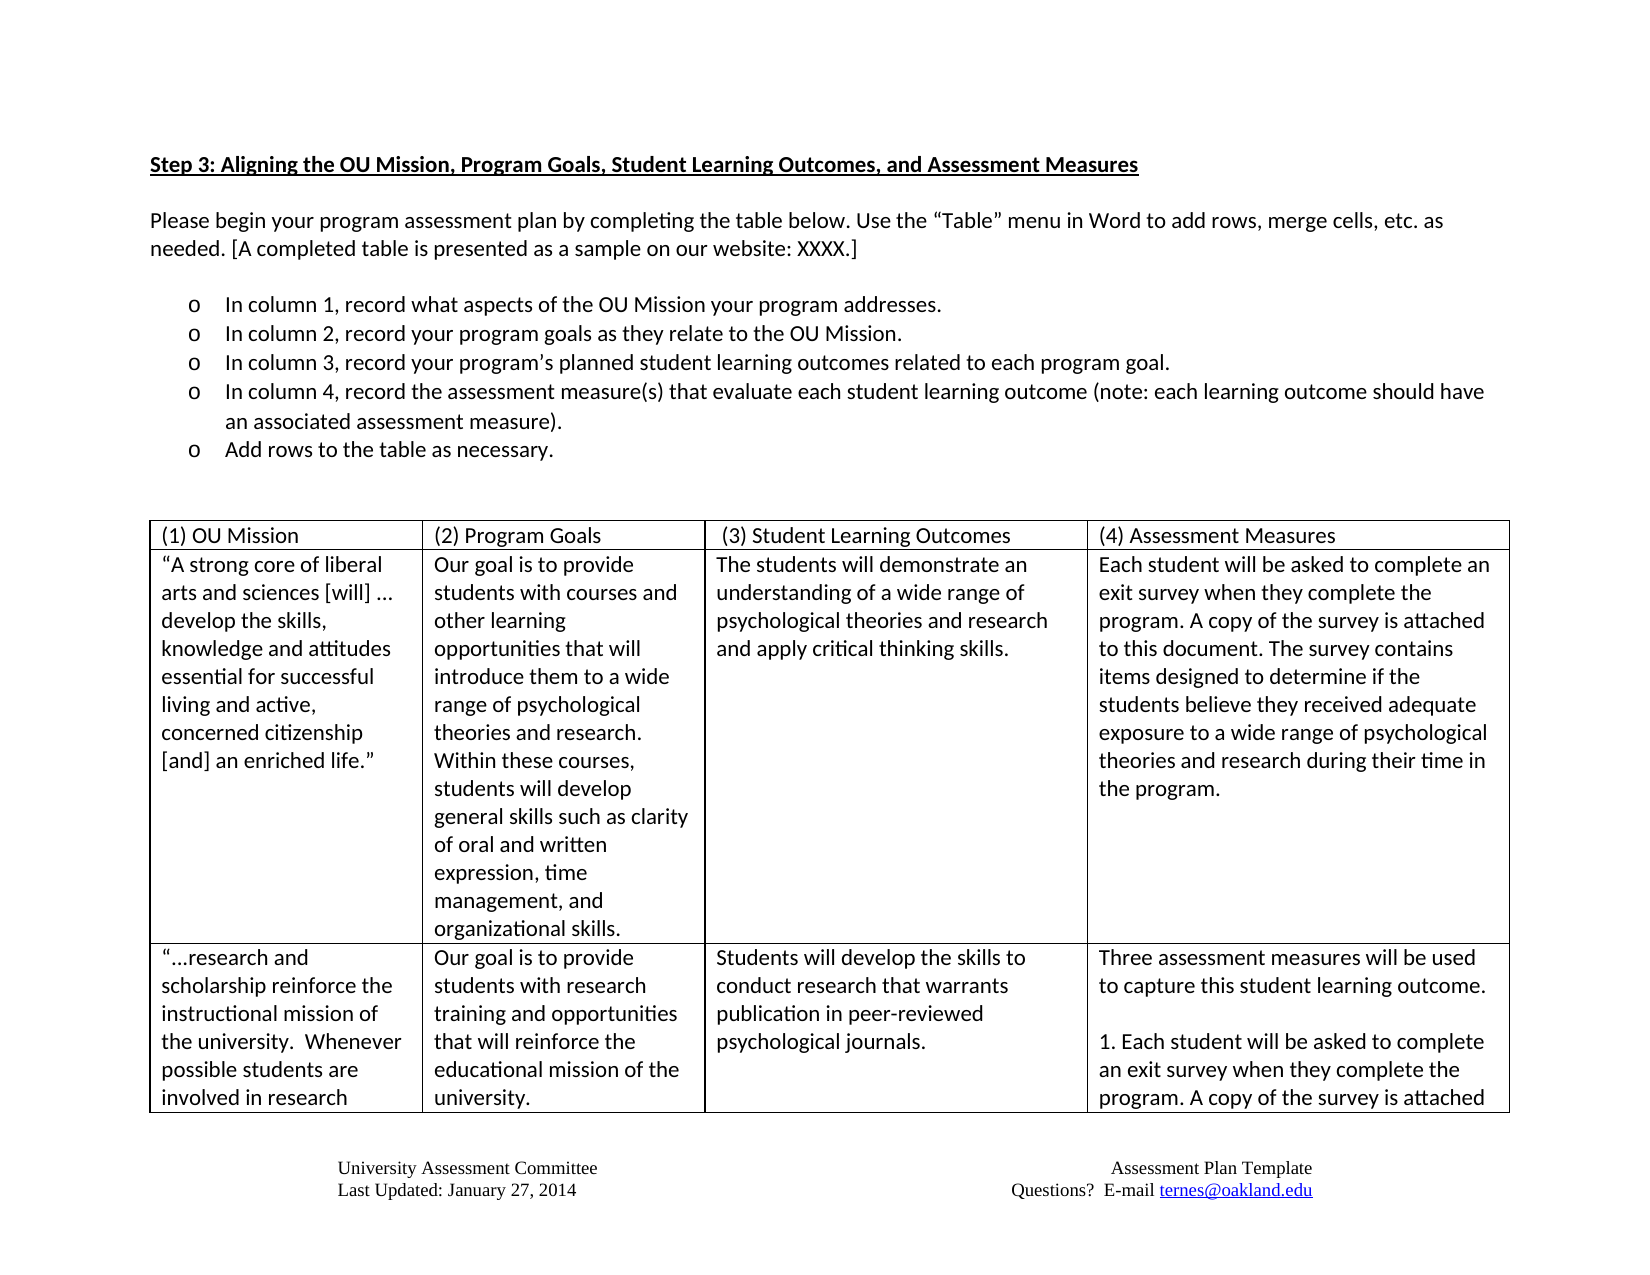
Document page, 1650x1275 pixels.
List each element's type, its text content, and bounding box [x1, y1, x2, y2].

list In column 3, record your program’s planned student learning outcomes related to each program goal. [187, 348, 1500, 378]
table_header (1) OU Mission [151, 521, 422, 549]
list In column 1, record what aspects of the OU Mission your program addresses. [187, 290, 1500, 319]
text Step 3: Aligning the OU Mission, Program Goals, Student Learning Outcomes, and Assessment Measures [150, 150, 1500, 178]
table_cell The students will demonstrate an understanding of a wide range of psychological theories and research and apply critical thinking skills. [706, 550, 1087, 942]
list In column 2, record your program goals as they relate to the OU Mission. [187, 319, 1500, 348]
list Add rows to the table as necessary. [187, 435, 1500, 464]
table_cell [423, 944, 704, 1112]
table_header (4) Assessment Measures [1088, 521, 1509, 549]
list In column 4, record the assessment measure(s) that evaluate each student learning outcome (note: each learning outcome should have an associated assessment measure). [187, 378, 1500, 435]
table_cell Each student will be asked to complete an exit survey when they complete the program. A copy of the survey is attached to this document. The survey contains items designed to determine if the students believe they received adequate exposure to a wide range of psychological theories and research during their time in the program. [1088, 550, 1509, 942]
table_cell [706, 944, 1087, 1112]
table_cell Our goal is to provide students with courses and other learning opportunities that will introduce them to a wide range of psychological theories and research. Within these courses, students will develop general skills such as clarity of oral and written expression, time management, and organizational skills. [423, 550, 704, 942]
text Please begin your program assessment plan by completing the table below. Use the “Table” menu in Word to add rows, merge cells, etc. as needed. [A completed table is presented as a sample on our website: XXXX.] [150, 206, 1500, 262]
table_cell “A strong core of liberal arts and sciences [will] ... develop the skills, knowledge and attitudes essential for successful living and active, concerned citizenship [and] an enriched life.” [151, 550, 422, 942]
table_header (2) Program Goals [423, 521, 704, 549]
table_header (3) Student Learning Outcomes [706, 521, 1087, 549]
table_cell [1088, 944, 1509, 1112]
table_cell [151, 944, 422, 1112]
